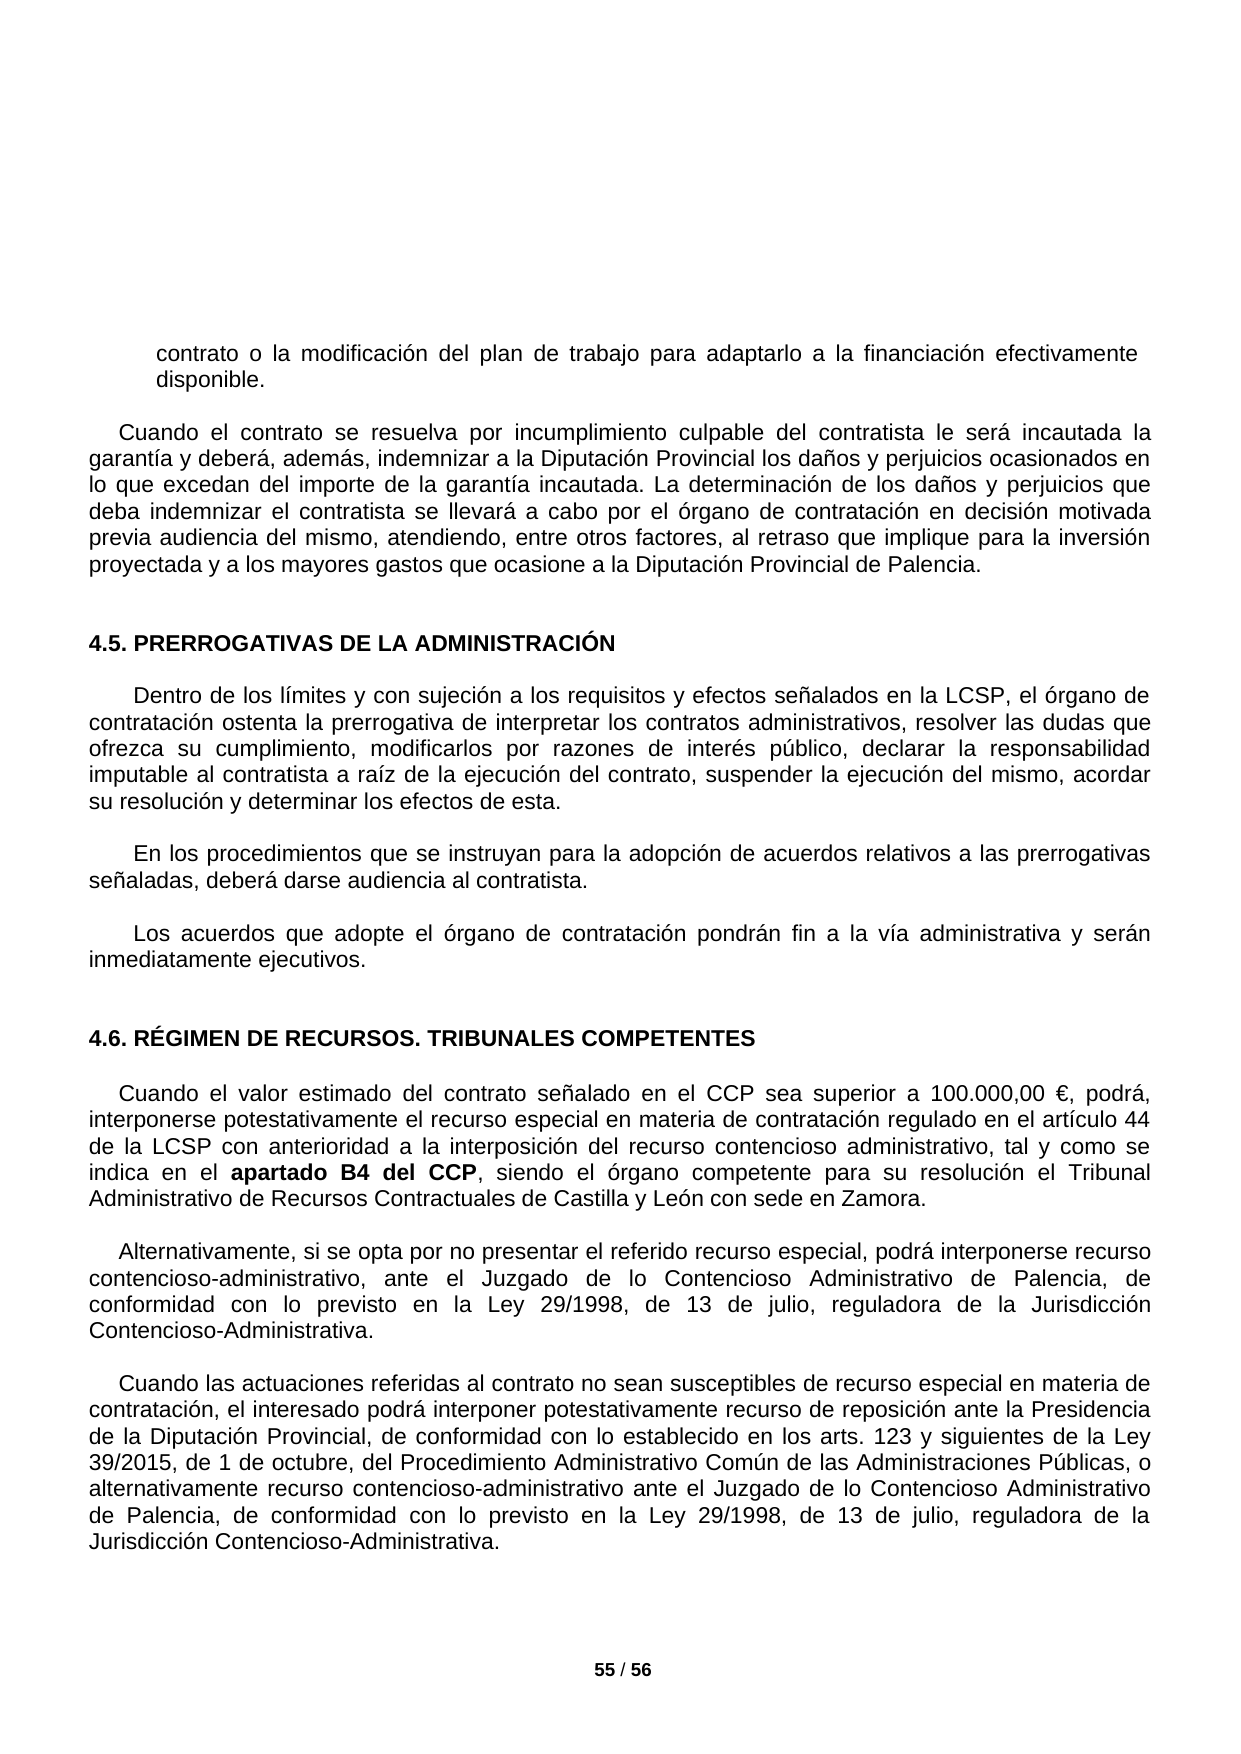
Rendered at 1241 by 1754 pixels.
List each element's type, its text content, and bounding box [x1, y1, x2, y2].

text Cuando las actuaciones referidas al contrato no sean susceptibles de recurso especial en materia de contratación, el interesado podrá interponer potestativamente recurso de reposición ante la Presidencia de la Diputación Provincial, de conformidad con lo establecido en los arts. 123 y siguientes de la Ley 39/2015, de 1 de octubre, del Procedimiento Administrativo Común de las Administraciones Públicas, o alternativamente recurso contencioso-administrativo ante el Juzgado de lo Contencioso Administrativo de Palencia, de conformidad con lo previsto en la Ley 29/1998, de 13 de julio, reguladora de la Jurisdicción Contencioso-Administrativa. [89, 1370, 1152, 1554]
text Cuando el contrato se resuelva por incumplimiento culpable del contratista le será incautada la garantía y deberá, además, indemnizar a la Diputación Provincial los daños y perjuicios ocasionados en lo que excedan del importe de la garantía incautada. La determinación de los daños y perjuicios que deba indemnizar el contratista se llevará a cabo por el órgano de contratación en decisión motivada previa audiencia del mismo, atendiendo, entre otros factores, al retraso que implique para la inversión proyectada y a los mayores gastos que ocasione a la Diputación Provincial de Palencia. [89, 419, 1152, 577]
subtitle 4.6. RÉGIMEN DE RECURSOS. TRIBUNALES COMPETENTES [89, 1025, 1152, 1051]
subtitle 4.5. PRERROGATIVAS DE LA ADMINISTRACIÓN [89, 629, 1152, 656]
text Alternativamente, si se opta por no presentar el referido recurso especial, podrá interponerse recurso contencioso-administrativo, ante el Juzgado de lo Contencioso Administrativo de Palencia, de conformidad con lo previsto en la Ley 29/1998, de 13 de julio, reguladora de la Jurisdicción Contencioso-Administrativa. [89, 1238, 1152, 1343]
text En los procedimientos que se instruyan para la adopción de acuerdos relativos a las prerrogativas señaladas, deberá darse audiencia al contratista. [89, 840, 1152, 893]
text Cuando el valor estimado del contrato señalado en el CCP sea superior a 100.000,00 €, podrá, interponerse potestativamente el recurso especial en materia de contratación regulado en el artículo 44 de la LCSP con anterioridad a la interposición del recurso contencioso administrativo, tal y como se indica en el apartado B4 del CCP, siendo el órgano competente para su resolución el Tribunal Administrativo de Recursos Contractuales de Castilla y León con sede en Zamora. [89, 1080, 1152, 1212]
text Dentro de los límites y con sujeción a los requisitos y efectos señalados en la LCSP, el órgano de contratación ostenta la prerrogativa de interpretar los contratos administrativos, resolver las dudas que ofrezca su cumplimiento, modificarlos por razones de interés público, declarar la responsabilidad imputable al contratista a raíz de la ejecución del contrato, suspender la ejecución del mismo, acordar su resolución y determinar los efectos de esta. [89, 682, 1152, 814]
text Los acuerdos que adopte el órgano de contratación pondrán fin a la vía administrativa y serán inmediatamente ejecutivos. [89, 919, 1152, 972]
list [118, 340, 1138, 392]
